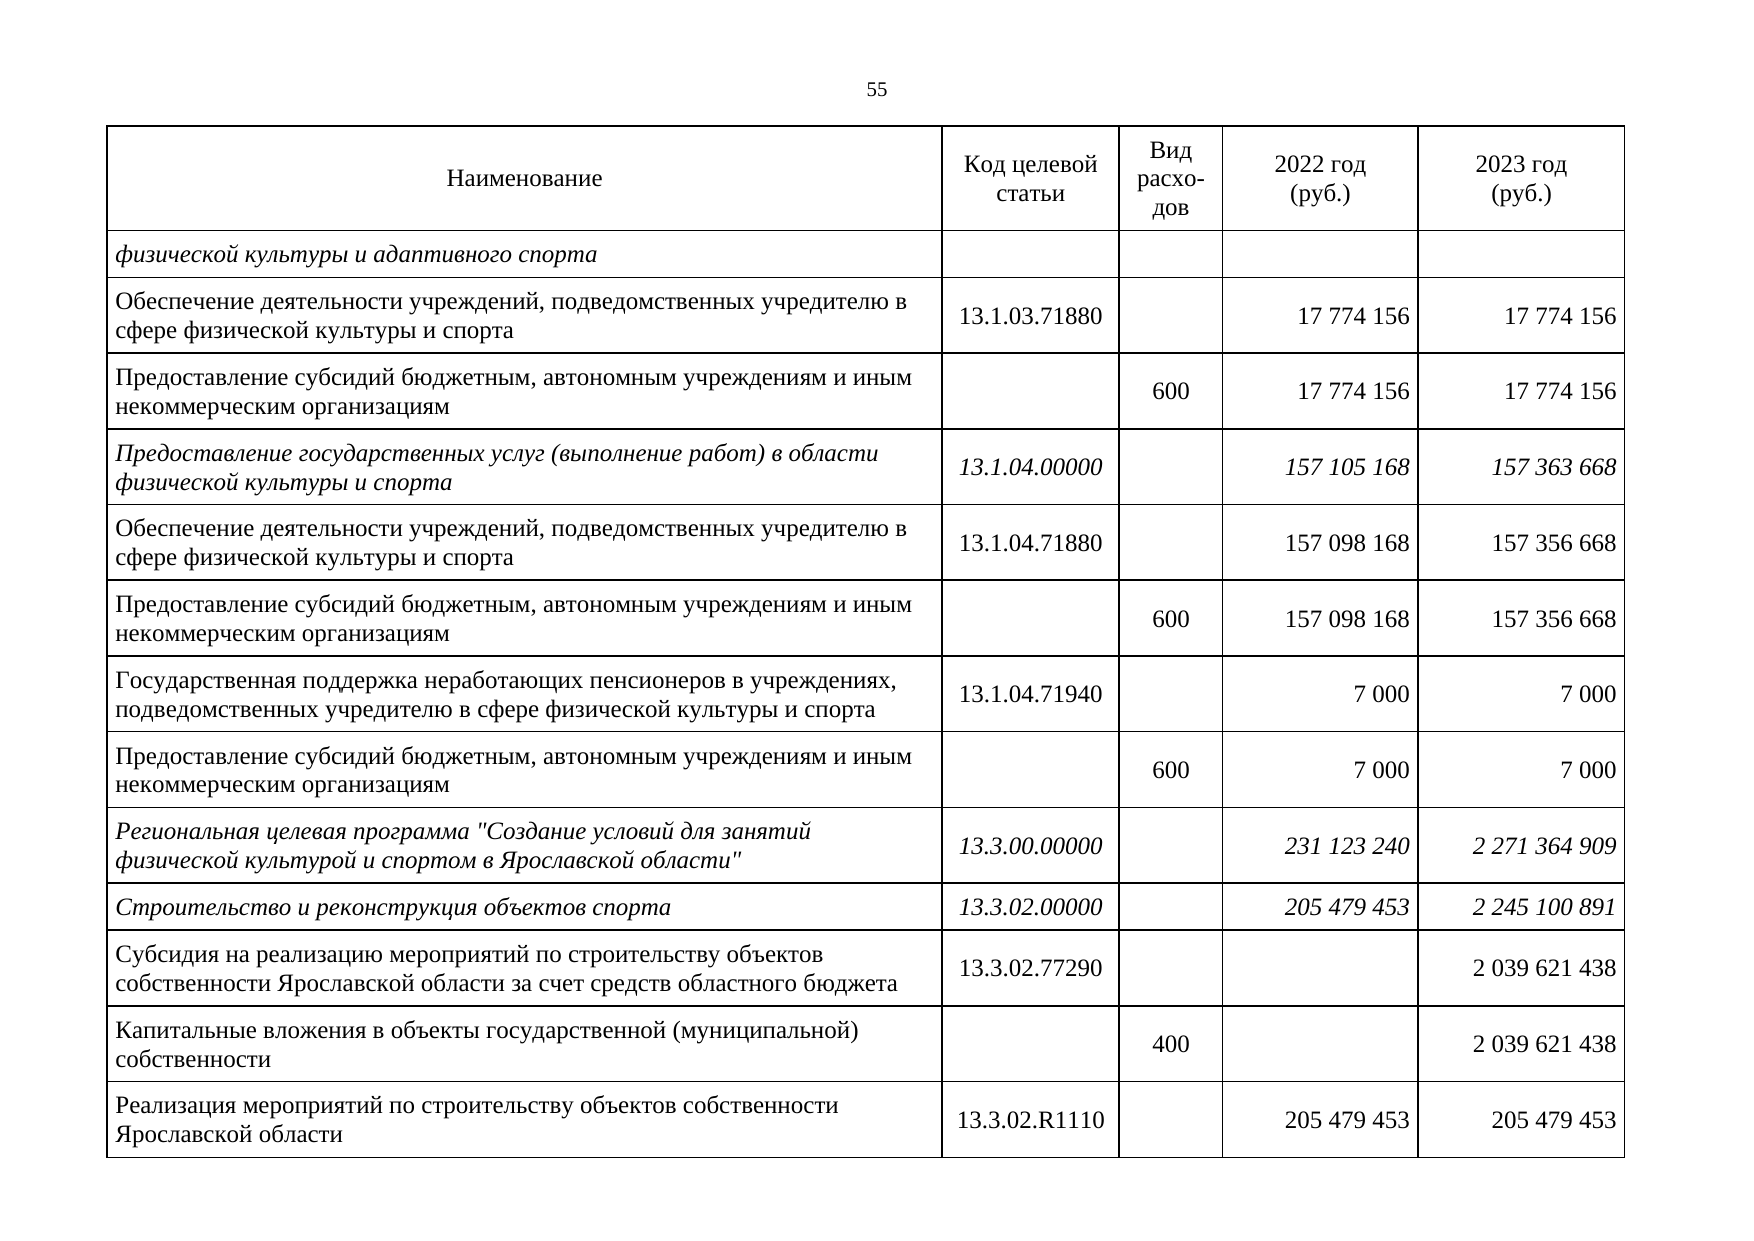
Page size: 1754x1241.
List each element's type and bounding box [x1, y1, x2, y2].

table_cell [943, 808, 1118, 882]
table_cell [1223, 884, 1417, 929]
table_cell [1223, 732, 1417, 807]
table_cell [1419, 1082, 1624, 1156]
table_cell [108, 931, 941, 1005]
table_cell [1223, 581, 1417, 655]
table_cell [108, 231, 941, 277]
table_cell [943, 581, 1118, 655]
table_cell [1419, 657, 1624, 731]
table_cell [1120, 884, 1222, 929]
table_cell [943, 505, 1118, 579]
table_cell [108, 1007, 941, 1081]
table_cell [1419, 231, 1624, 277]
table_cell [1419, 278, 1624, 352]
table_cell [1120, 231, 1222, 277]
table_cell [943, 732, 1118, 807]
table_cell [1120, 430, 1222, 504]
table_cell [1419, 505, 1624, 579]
table_header [1419, 127, 1624, 229]
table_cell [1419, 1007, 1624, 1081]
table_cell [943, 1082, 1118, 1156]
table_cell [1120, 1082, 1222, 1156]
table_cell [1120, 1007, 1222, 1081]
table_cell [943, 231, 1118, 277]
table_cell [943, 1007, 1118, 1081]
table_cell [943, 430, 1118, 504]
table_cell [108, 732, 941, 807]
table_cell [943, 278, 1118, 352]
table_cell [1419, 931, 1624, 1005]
table_header [1120, 127, 1222, 229]
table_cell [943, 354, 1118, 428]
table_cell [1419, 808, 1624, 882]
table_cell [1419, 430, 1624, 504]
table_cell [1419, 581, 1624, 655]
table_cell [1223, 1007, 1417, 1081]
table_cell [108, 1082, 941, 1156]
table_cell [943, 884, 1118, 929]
table_header [108, 127, 941, 229]
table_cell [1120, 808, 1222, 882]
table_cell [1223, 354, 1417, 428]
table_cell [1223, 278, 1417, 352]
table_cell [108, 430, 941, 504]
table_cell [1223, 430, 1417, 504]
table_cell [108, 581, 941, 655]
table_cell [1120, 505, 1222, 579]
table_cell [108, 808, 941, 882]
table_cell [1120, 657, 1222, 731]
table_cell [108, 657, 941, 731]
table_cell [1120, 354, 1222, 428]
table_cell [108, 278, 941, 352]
table_header [943, 127, 1118, 229]
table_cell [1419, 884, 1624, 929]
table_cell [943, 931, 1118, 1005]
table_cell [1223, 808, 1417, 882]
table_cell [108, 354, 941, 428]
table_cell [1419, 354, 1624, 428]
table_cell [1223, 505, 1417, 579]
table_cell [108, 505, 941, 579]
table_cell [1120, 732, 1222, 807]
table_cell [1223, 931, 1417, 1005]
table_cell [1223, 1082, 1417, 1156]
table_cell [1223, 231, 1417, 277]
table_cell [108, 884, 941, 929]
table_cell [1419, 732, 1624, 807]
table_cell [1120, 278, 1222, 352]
table_header [1223, 127, 1417, 229]
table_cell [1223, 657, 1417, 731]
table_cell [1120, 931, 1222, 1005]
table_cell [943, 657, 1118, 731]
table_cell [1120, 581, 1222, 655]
